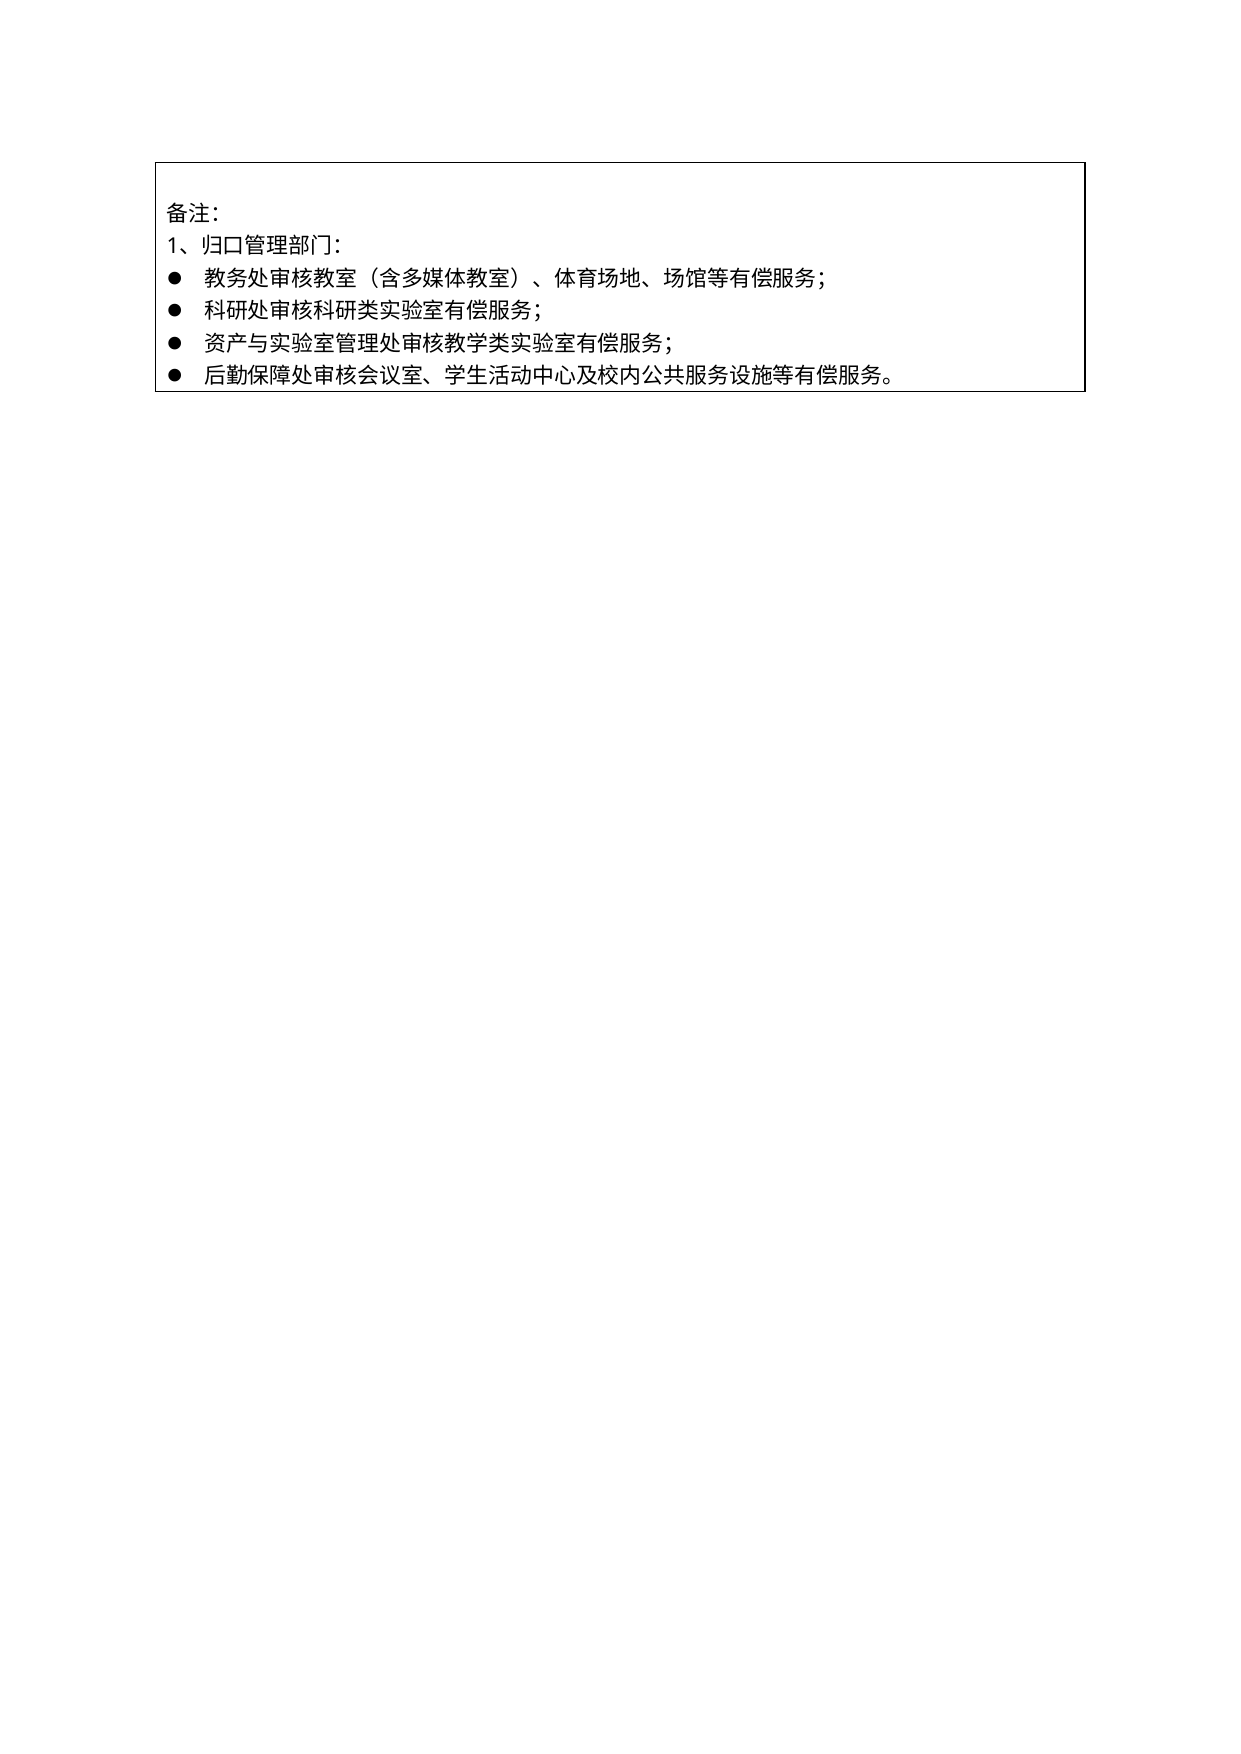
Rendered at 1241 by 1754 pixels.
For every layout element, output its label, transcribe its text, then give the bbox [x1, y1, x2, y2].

table_cell 备注： 1、归口管理部门： 教务处审核教室（含多媒体教室）、体育场地、场馆等有偿服务； 科研处审核科研类实验室有偿服务； 资产与实验室管理处审核教学类实验室有偿服务； 后勤保障处审核会议室、学生活动中心及校内公共服务设施等有偿服务。 2、出借资源名称是一般是指实验室、会议室、体育场馆等资源的名称。 [156, 163, 1084, 391]
